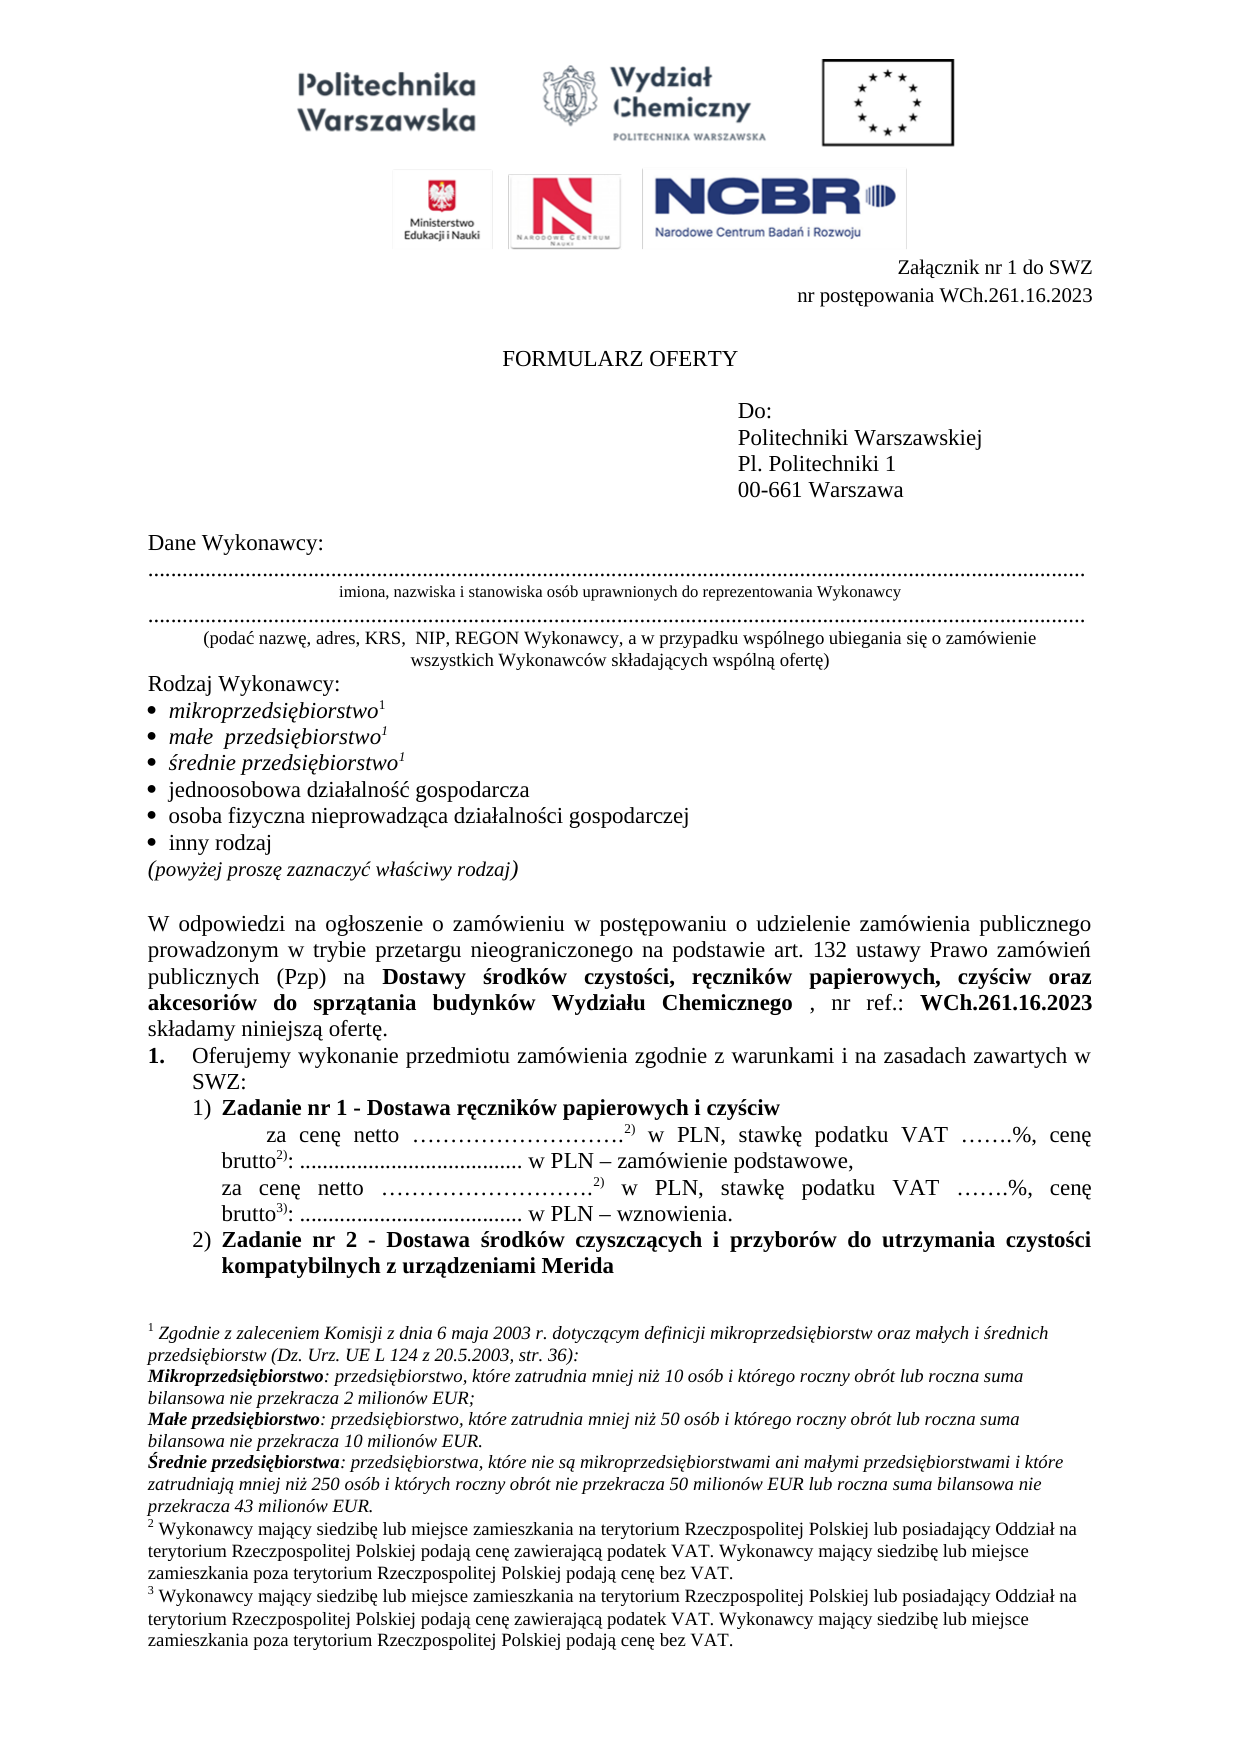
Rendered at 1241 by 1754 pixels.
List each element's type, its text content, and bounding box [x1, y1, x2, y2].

list ÿ inny rodzaj [148, 828, 1093, 855]
text Do: [664, 397, 1093, 424]
list Zadanie nr 1 - Dostawa ręczników papierowych i czyściw [192, 1094, 1093, 1121]
list ÿ małe przedsiębiorstwo1 [148, 723, 1093, 749]
text za cenę netto ……………………….2) w PLN, stawkę podatku VAT …….%, cenę brutto): ....................................... w PLN – wznowienia. [221, 1173, 1093, 1226]
text .................................................................................................................................................................... [148, 555, 1093, 582]
picture [147, 59, 1093, 251]
subtitle Załącznik nr 1 do SWZ [148, 255, 1093, 279]
list ÿ mikroprzedsiębiorstwo [148, 697, 1093, 723]
text W odpowiedzi na ogłoszenie o zamówieniu w postępowaniu o udzielenie zamówienia publicznego prowadzonym w trybie przetargu nieograniczonego na podstawie art. 132 ustawy Prawo zamówień publicznych (Pzp) na Dostawy środków czystości, ręczników papierowych, czyściw oraz akcesoriów do sprzątania budynków Wydziału Chemicznego , nr ref.: WCh.261.16.2023 składamy niniejszą ofertę. [148, 910, 1093, 1042]
list (powyżej proszę zaznaczyć właściwy rodzaj) [148, 855, 1093, 881]
subtitle FORMULARZ OFERTY [148, 344, 1093, 371]
text .................................................................................................................................................................... [148, 601, 1093, 627]
list Zadanie nr 2 - Dostawa środków czyszczących i przyborów do utrzymania czystości kompatybilnych z urządzeniami Merida [192, 1226, 1093, 1279]
text imiona, nazwiska i stanowiska osób uprawnionych do reprezentowania Wykonawcy [148, 582, 1093, 601]
list ÿ średnie przedsiębiorstwo1 [148, 749, 1093, 776]
text 00-661 Warszawa [664, 476, 1093, 503]
subtitle nr postępowania WCh.261.16.2023 [148, 283, 1093, 307]
list Oferujemy wykonanie przedmiotu zamówienia zgodnie z warunkami i na zasadach zawartych w SWZ: [148, 1042, 1093, 1094]
text Politechniki Warszawskiej [664, 424, 1093, 450]
text Dane Wykonawcy: [148, 529, 1093, 555]
text za cenę netto ……………………….2) w PLN, stawkę podatku VAT …….%, cenę brutto): ....................................... w PLN – zamówienie podstawowe, [177, 1121, 1093, 1173]
list ÿ jednoosobowa działalność gospodarcza [148, 776, 1093, 802]
text Pl. Politechniki 1 [664, 450, 1093, 476]
list ÿ osoba fizyczna nieprowadząca działalności gospodarczej [148, 802, 1093, 828]
text Rodzaj Wykonawcy: [148, 670, 1093, 697]
text (podać nazwę, adres, KRS, NIP, REGON Wykonawcy, a w przypadku wspólnego ubiegania się o zamówienie wszystkich Wykonawców składających wspólną ofertę) [148, 627, 1093, 670]
